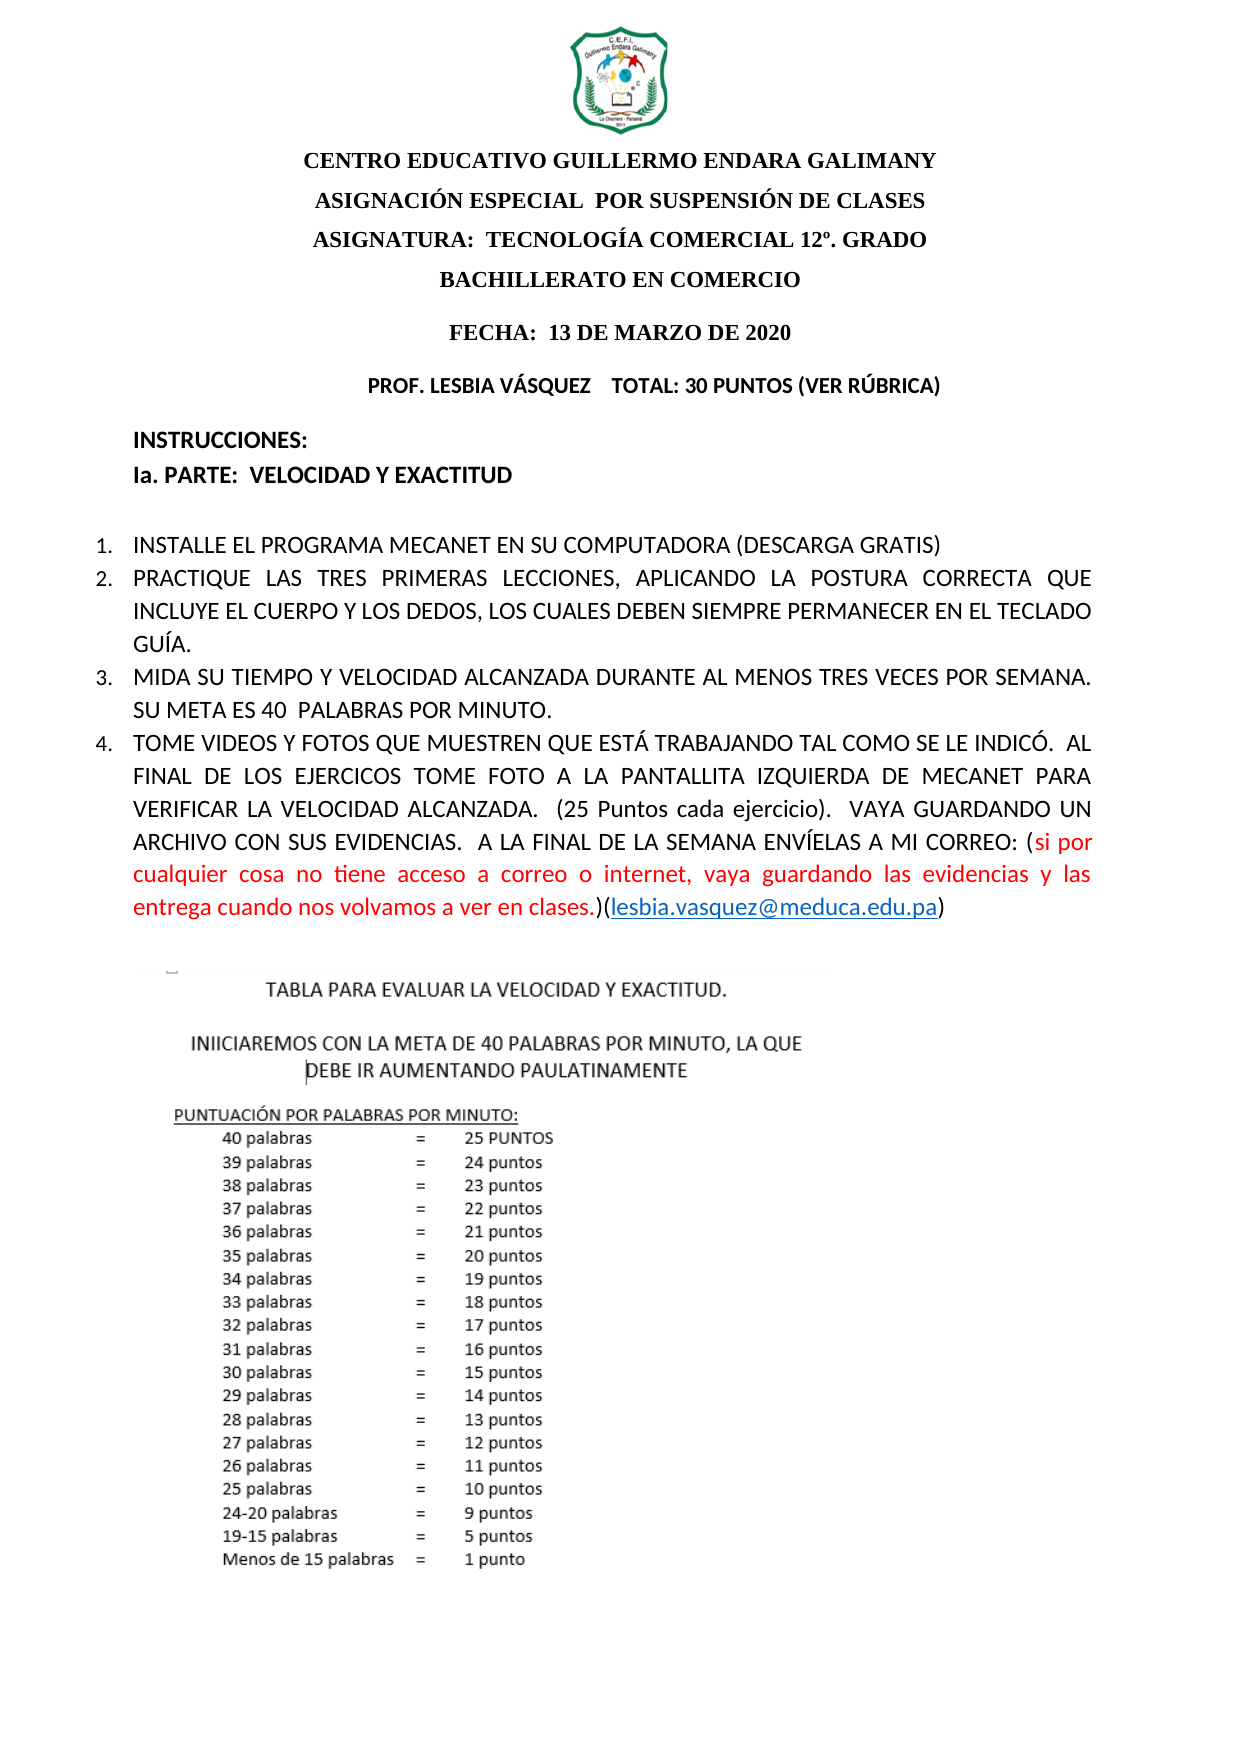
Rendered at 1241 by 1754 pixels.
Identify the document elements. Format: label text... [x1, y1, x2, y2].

picture [132, 971, 832, 1590]
text Ia. PARTE: VELOCIDAD Y EXACTITUD [133, 459, 1093, 490]
list TOME VIDEOS Y FOTOS QUE MUESTREN QUE ESTÁ TRABAJANDO TAL COMO SE LE INDICÓ. AL FINAL DE LOS EJERCICOS TOME FOTO A LA PANTALLITA IZQUIERDA DE MECANET PARA VERIFICAR LA VELOCIDAD ALCANZADA. (25 Puntos cada ejercicio). VAYA GUARDANDO UN ARCHIVO CON SUS EVIDENCIAS. A LA FINAL DE LA SEMANA ENVÍELAS A MI CORREO: (si por cualquier cosa no tiene acceso a correo o internet, vaya guardando las evidencias y las entrega cuando nos volvamos a ver en clases.)(lesbia.vasquez@meduca.edu.pa) [95, 727, 1093, 922]
list PRACTIQUE LAS TRES PRIMERAS LECCIONES, APLICANDO LA POSTURA CORRECTA QUE INCLUYE EL CUERPO Y LOS DEDOS, LOS CUALES DEBEN SIEMPRE PERMANECER EN EL TECLADO GUÍA. [95, 562, 1093, 659]
text CENTRO EDUCATIVO GUILLERMO ENDARA GALIMANY [177, 148, 1063, 174]
picture [567, 25, 668, 135]
list MIDA SU TIEMPO Y VELOCIDAD ALCANZADA DURANTE AL MENOS TRES VECES POR SEMANA. SU META ES 40 PALABRAS POR MINUTO. [95, 661, 1093, 724]
text FECHA: 13 DE MARZO DE 2020 [177, 319, 1063, 345]
text ASIGNACIÓN ESPECIAL POR SUSPENSIÓN DE CLASES [177, 187, 1063, 213]
text INSTRUCCIONES: [133, 424, 1093, 455]
text ASIGNATURA: TECNOLOGÍA COMERCIAL 12º. GRADO [177, 227, 1063, 253]
text PROF. LESBIA VÁSQUEZ TOTAL: 30 PUNTOS (VER RÚBRICA) [177, 371, 1132, 399]
list INSTALLE EL PROGRAMA MECANET EN SU COMPUTADORA (DESCARGA GRATIS) [95, 529, 1093, 560]
text BACHILLERATO EN COMERCIO [177, 266, 1063, 292]
